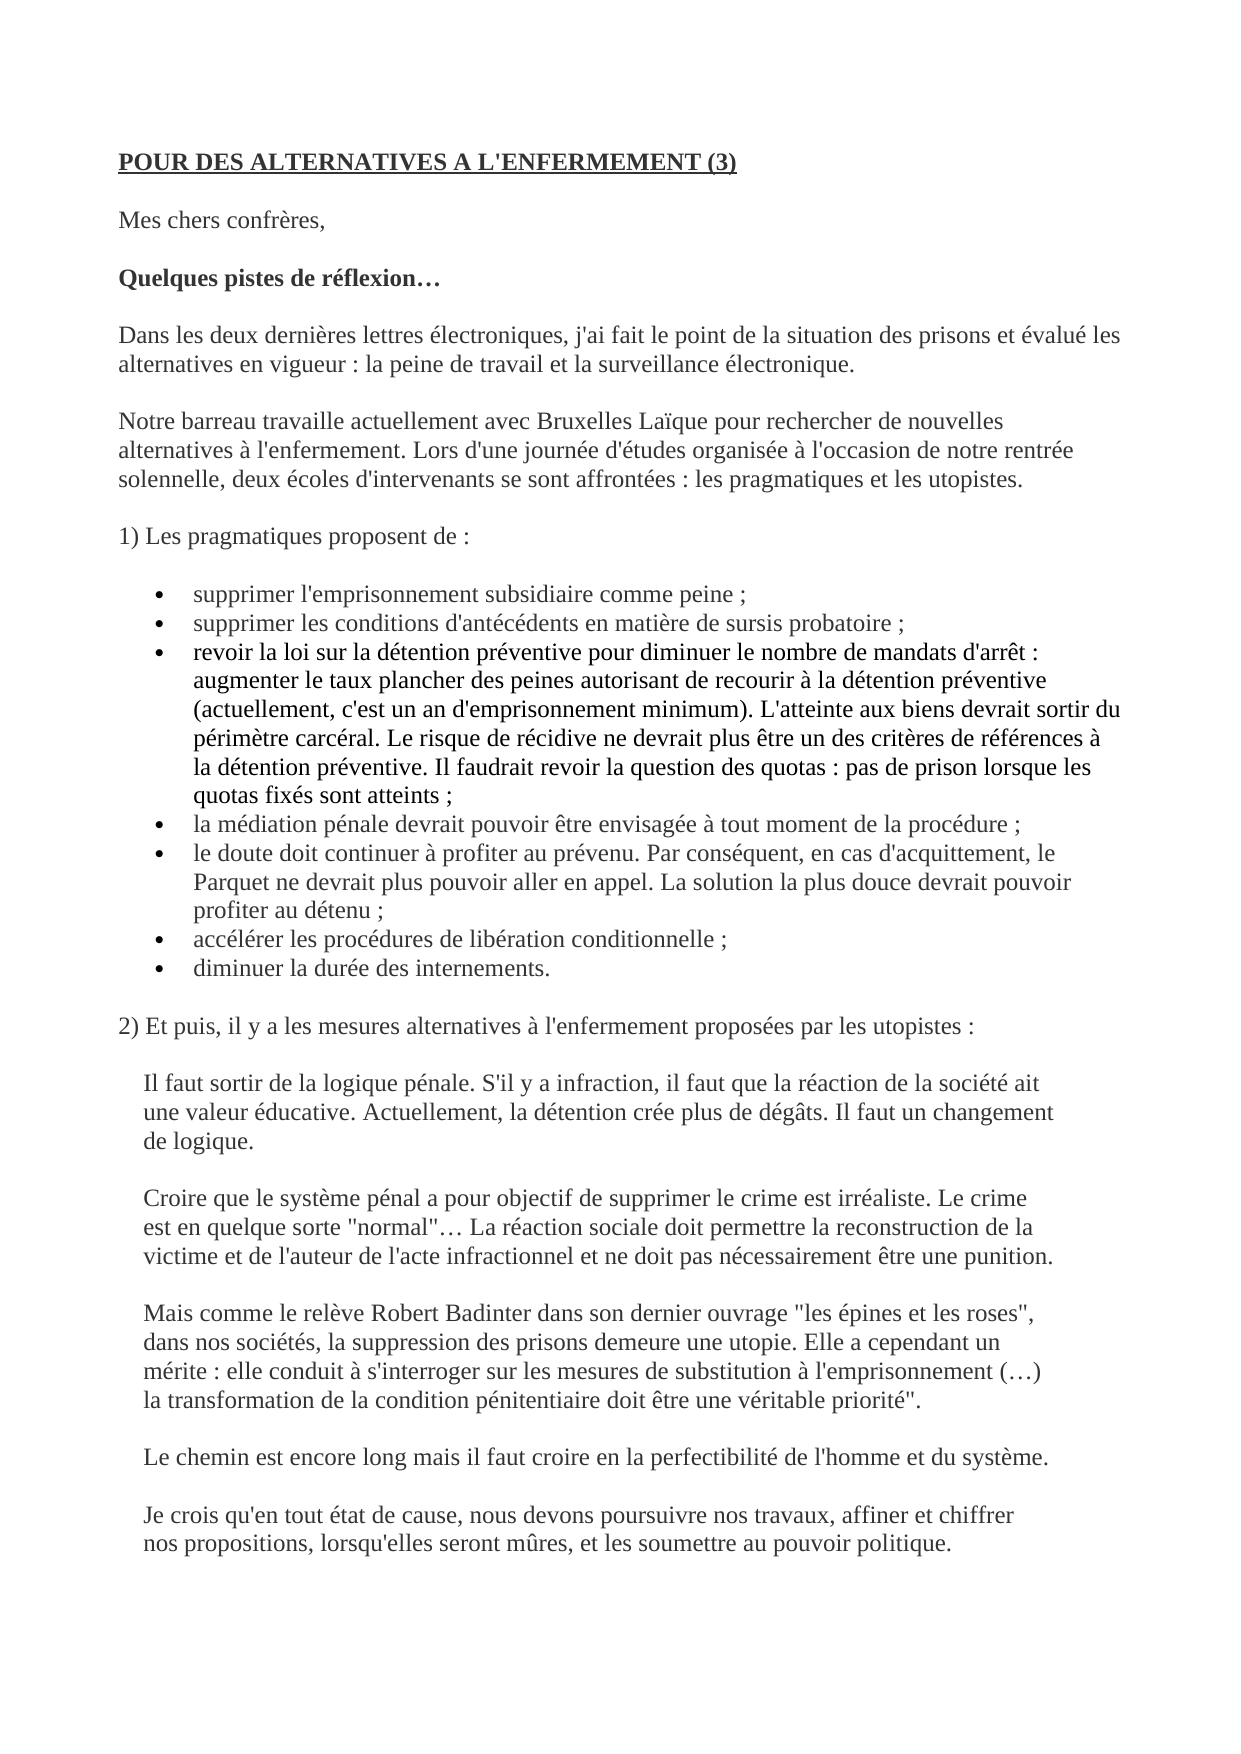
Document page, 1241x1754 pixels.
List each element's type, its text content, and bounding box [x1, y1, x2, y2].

list supprimer les conditions d'antécédents en matière de sursis probatoire ; [156, 608, 1122, 637]
text POUR DES ALTERNATIVES A L'ENFERMEMENT (3) [118, 147, 1122, 176]
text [118, 1011, 1122, 1557]
list revoir la loi sur la détention préventive pour diminuer le nombre de mandats d'arrêt : augmenter le taux plancher des peines autorisant de recourir à la détention préventive (actuellement, c'est un an d'emprisonnement minimum). L'atteinte aux biens devrait sortir du périmètre carcéral. Le risque de récidive ne devrait plus être un des critères de références à la détention préventive. Il faudrait revoir la question des quotas : pas de prison lorsque les quotas fixés sont atteints ; [156, 637, 1122, 809]
list supprimer l'emprisonnement subsidiaire comme peine ; [156, 579, 1122, 608]
list le doute doit continuer à profiter au prévenu. Par conséquent, en cas d'acquittement, le Parquet ne devrait plus pouvoir aller en appel. La solution la plus douce devrait pouvoir profiter au détenu ; [156, 838, 1122, 924]
list accélérer les procédures de libération conditionnelle ; [156, 924, 1122, 953]
text Mes chers confrères, Quelques pistes de réflexion… Dans les deux dernières lettres électroniques, j'ai fait le point de la situation des prisons et évalué les alternatives en vigueur : la peine de travail et la surveillance électronique. Notre barreau travaille actuellement avec Bruxelles Laïque pour rechercher de nouvelles alternatives à l'enfermement. Lors d'une journée d'études organisée à l'occasion de notre rentrée solennelle, deux écoles d'intervenants se sont affrontées : les pragmatiques et les utopistes. 1) Les pragmatiques proposent de : [118, 205, 1122, 550]
list la médiation pénale devrait pouvoir être envisagée à tout moment de la procédure ; [156, 809, 1122, 838]
list diminuer la durée des internements. [156, 953, 1122, 982]
